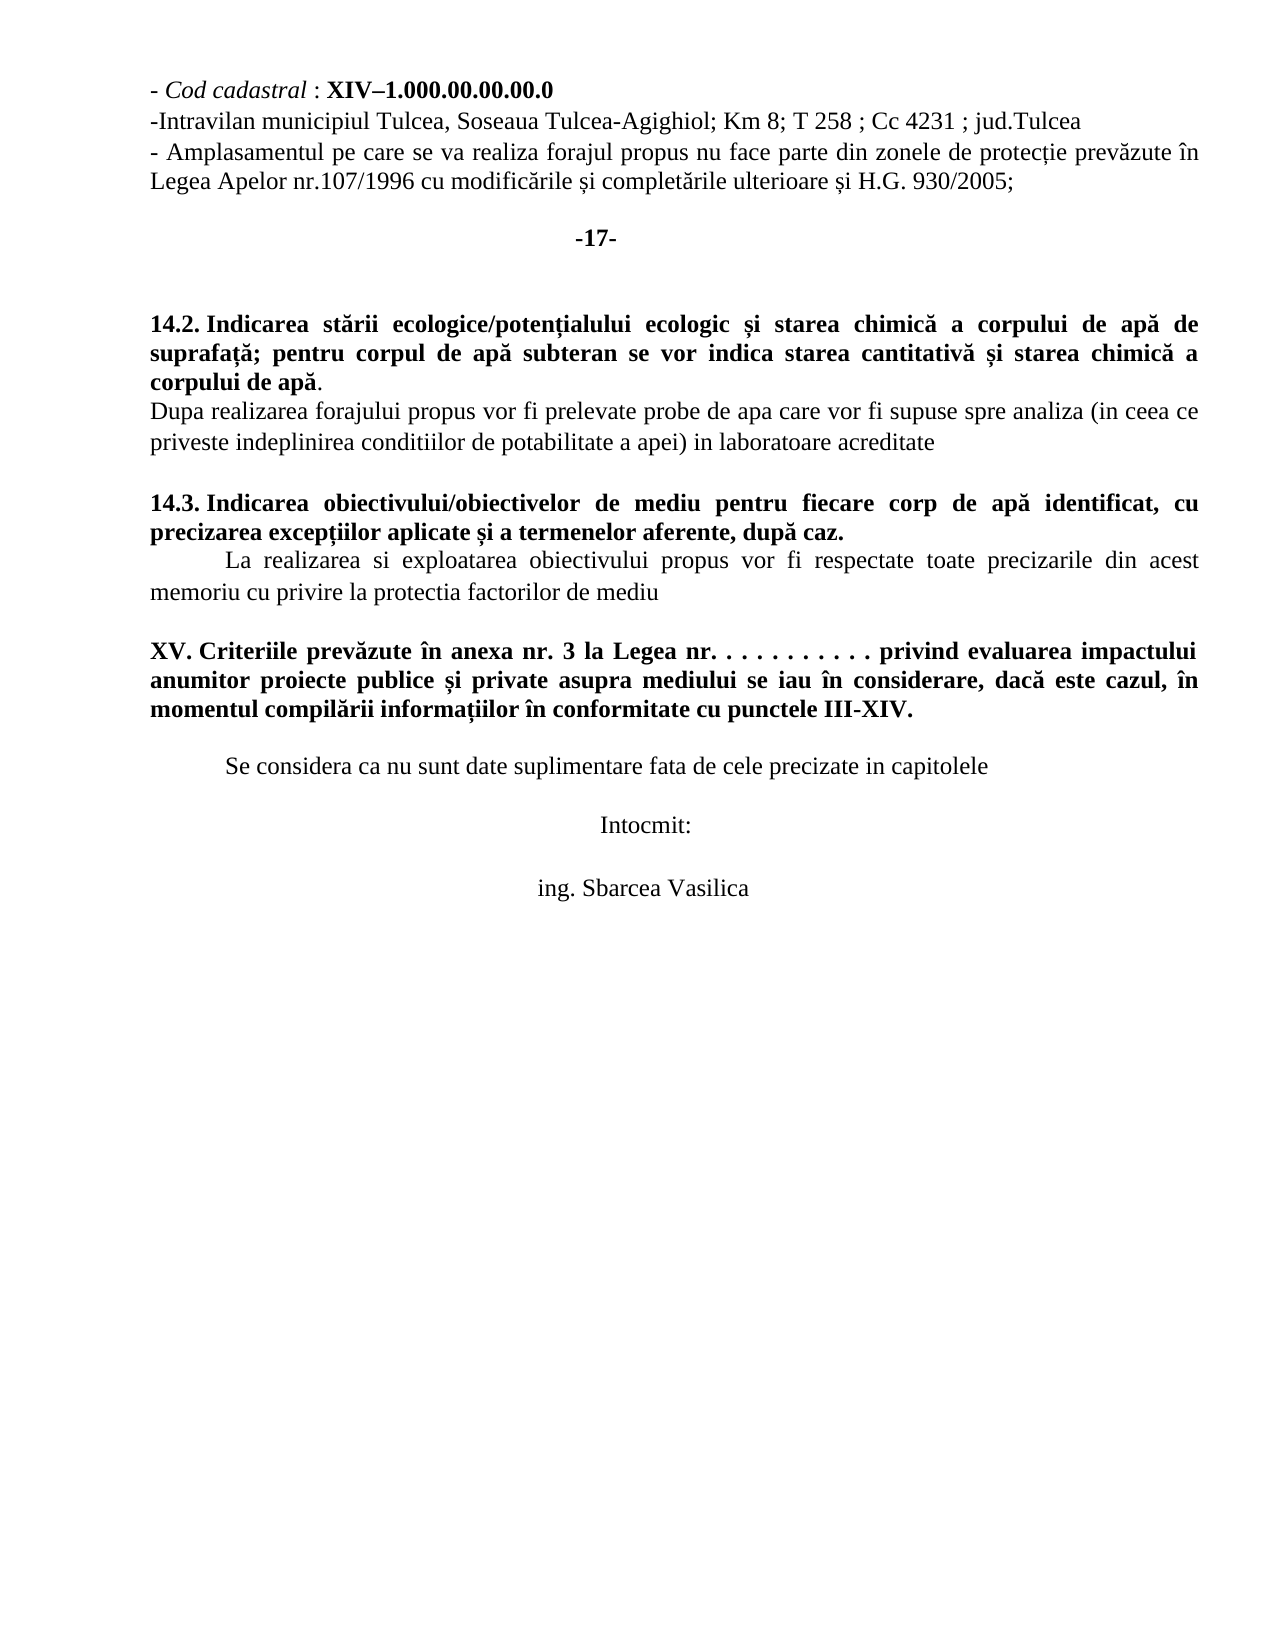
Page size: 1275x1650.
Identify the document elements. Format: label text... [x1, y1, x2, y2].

text 14.2. Indicarea stării ecologice/potențialului ecologic și starea chimică a corpului de apă de suprafață; pentru corpul de apă subteran se vor indica starea cantitativă și starea chimică a corpului de apă. [150, 309, 1200, 396]
text ing. Sbarcea Vasilica [150, 873, 1200, 901]
text - Amplasamentul pe care se va realiza forajul propus nu face parte din zonele de protecție prevăzute în Legea Apelor nr.107/1996 cu modificările și completările ulterioare și H.G. 930/2005; [150, 137, 1200, 194]
text Dupa realizarea forajului propus vor fi prelevate probe de apa care vor fi supuse spre analiza (in ceea ce priveste indeplinirea conditiilor de potabilitate a apei) in laboratoare acreditate [150, 396, 1200, 456]
text La realizarea si exploatarea obiectivului propus vor fi respectate toate precizarile din acest memoriu cu privire la protectia factorilor de mediu [150, 546, 1200, 605]
text Intocmit: [150, 811, 1200, 839]
text Se considera ca nu sunt date suplimentare fata de cele precizate in capitolele [150, 751, 1200, 780]
text - Cod cadastral : XIV–1.000.00.00.00.0 [150, 75, 1200, 104]
text -Intravilan municipiul Tulcea, Soseaua Tulcea-Agighiol; Km 8; T 258 ; Cc 4231 ; jud.Tulcea [150, 106, 1200, 135]
text XV. Criteriile prevăzute în anexa nr. 3 la Legea nr. . . . . . . . . . . privind evaluarea impactului anumitor proiecte publice și private asupra mediului se iau în considerare, dacă este cazul, în momentul compilării informațiilor în conformitate cu punctele III-XIV. [150, 636, 1200, 723]
text 14.3. Indicarea obiectivului/obiectivelor de mediu pentru fiecare corp de apă identificat, cu precizarea excepțiilor aplicate și a termenelor aferente, după caz. [150, 488, 1200, 546]
text -17- [150, 223, 1200, 252]
